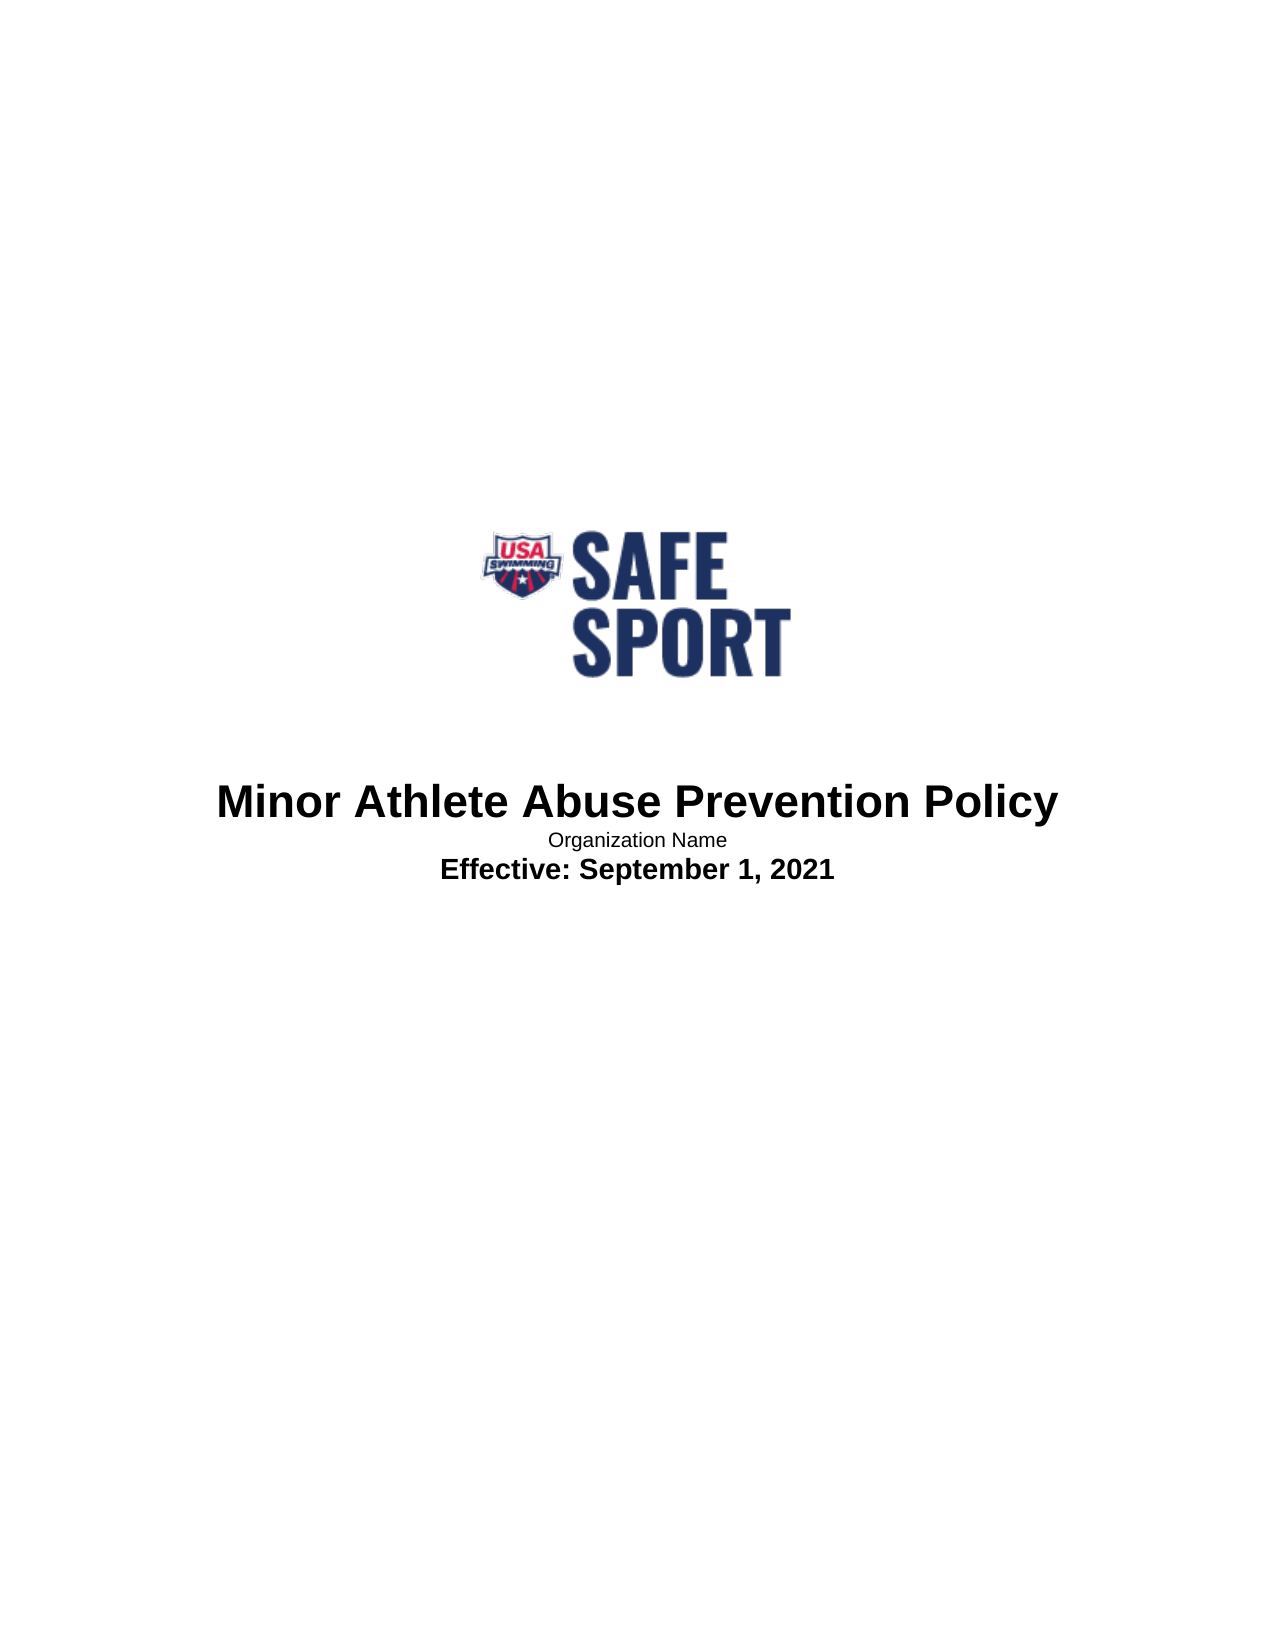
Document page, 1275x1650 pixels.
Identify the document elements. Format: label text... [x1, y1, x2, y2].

text Effective: September 1, 2021 [150, 852, 1125, 885]
picture [356, 437, 919, 775]
text Minor Athlete Abuse Prevention Policy [150, 775, 1125, 828]
